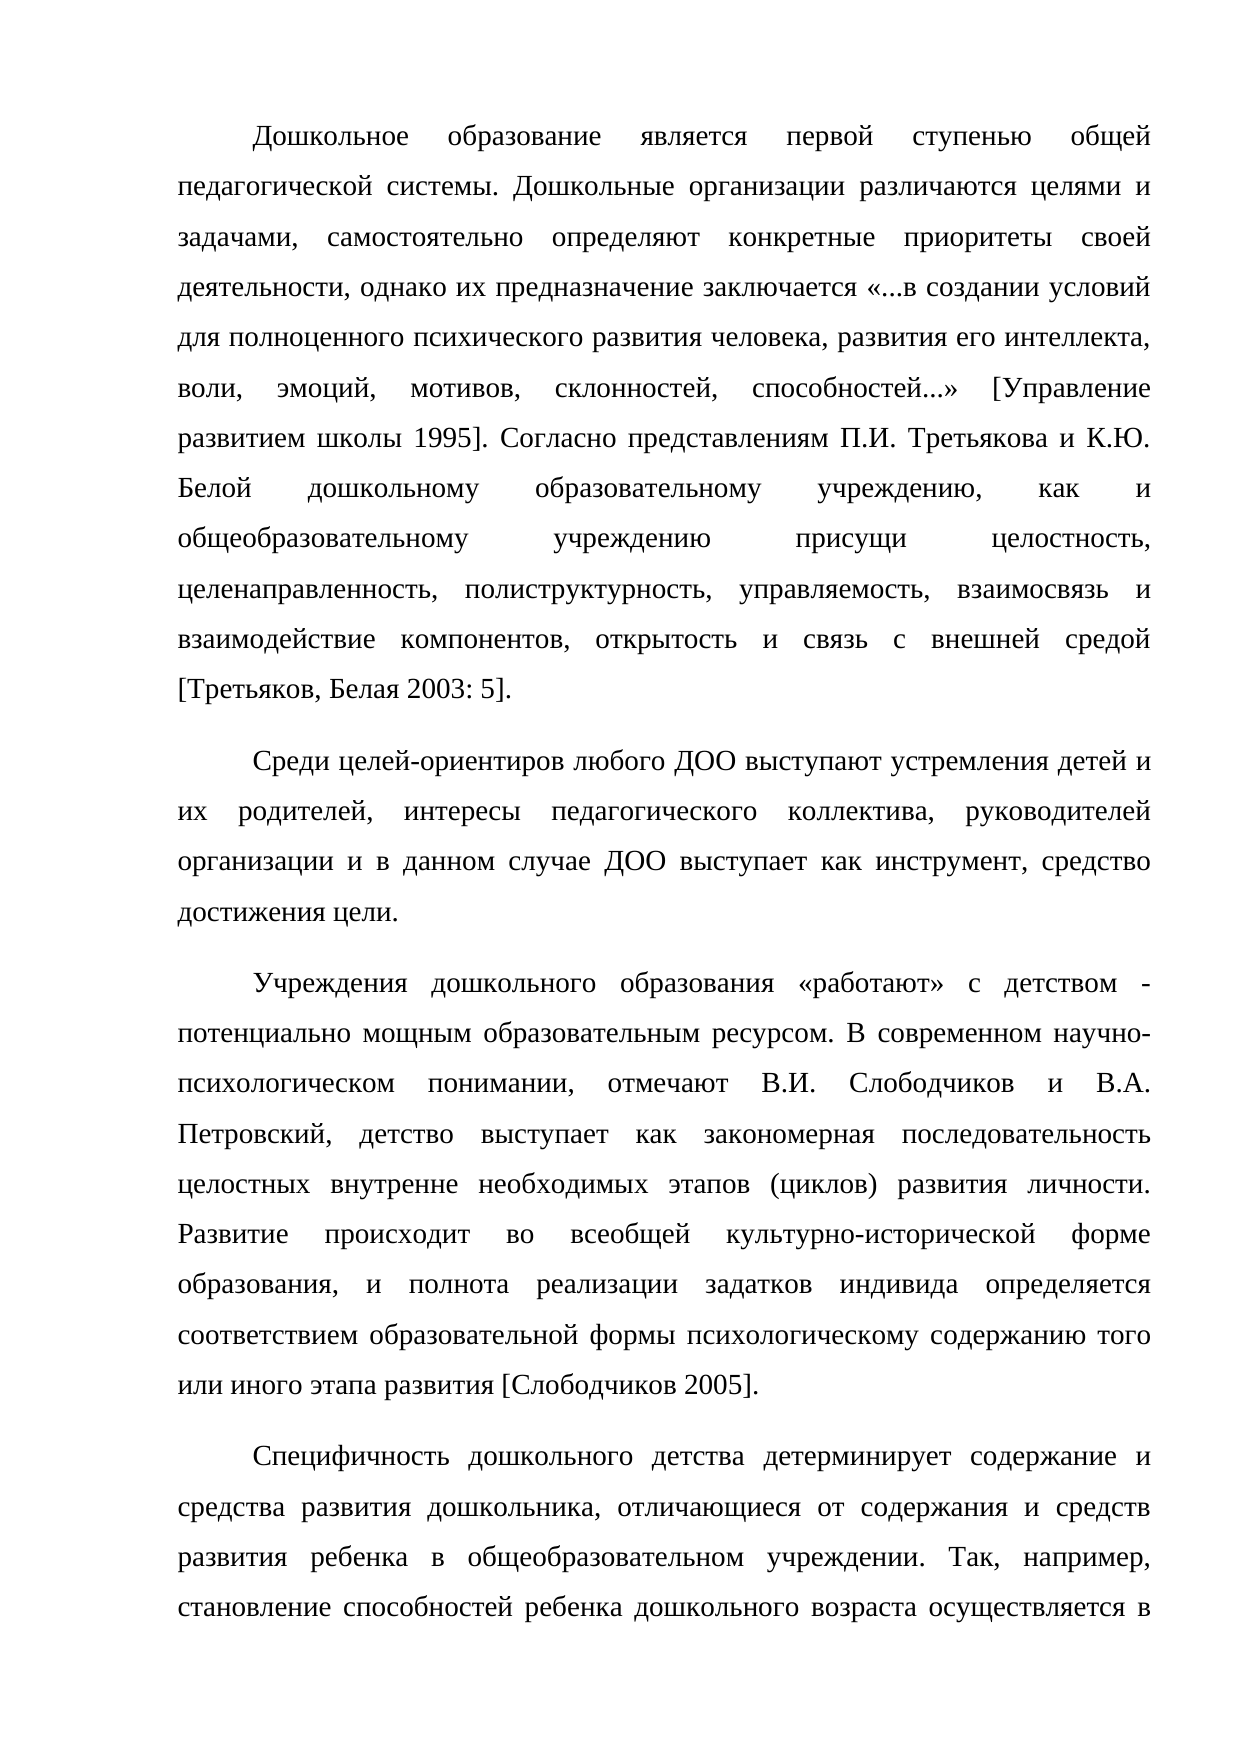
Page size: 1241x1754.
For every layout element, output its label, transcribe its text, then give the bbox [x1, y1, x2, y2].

text Учреждения дошкольного образования «работают» с детством -потенциально мощным образовательным ресурсом. В современном научно-психологическом понимании, отмечают В.И. Слободчиков и В.А. Петровский, детство выступает как закономерная последовательность целостных внутренне необходимых этапов (циклов) развития личности. Развитие происходит во всеобщей культурно-исторической форме образования, и полнота реализации задатков индивида определяется соответствием образовательной формы психологическому содержанию того или иного этапа развития [Слободчиков 2005]. [177, 965, 1152, 1401]
text Дошкольное образование является первой ступенью общей педагогической системы. Дошкольные организации различаются целями и задачами, самостоятельно определяют конкретные приоритеты своей деятельности, однако их предназначение заключается «...в создании условий для полноценного психического развития человека, развития его интеллекта, воли, эмоций, мотивов, склонностей, способностей...» [Управление развитием школы 1995]. Согласно представлениям П.И. Третьякова и К.Ю. Белой дошкольному образовательному учреждению, как и общеобразовательному учреждению присущи целостность, целенаправленность, полиструктурность, управляемость, взаимосвязь и взаимодействие компонентов, открытость и связь с внешней средой [Третьяков, Белая 2003: 5]. [177, 118, 1152, 705]
text Среди целей-ориентиров любого ДОО выступают устремления детей и их родителей, интересы педагогического коллектива, руководителей организации и в данном случае ДОО выступает как инструмент, средство достижения цели. [177, 743, 1152, 927]
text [177, 1438, 1152, 1623]
